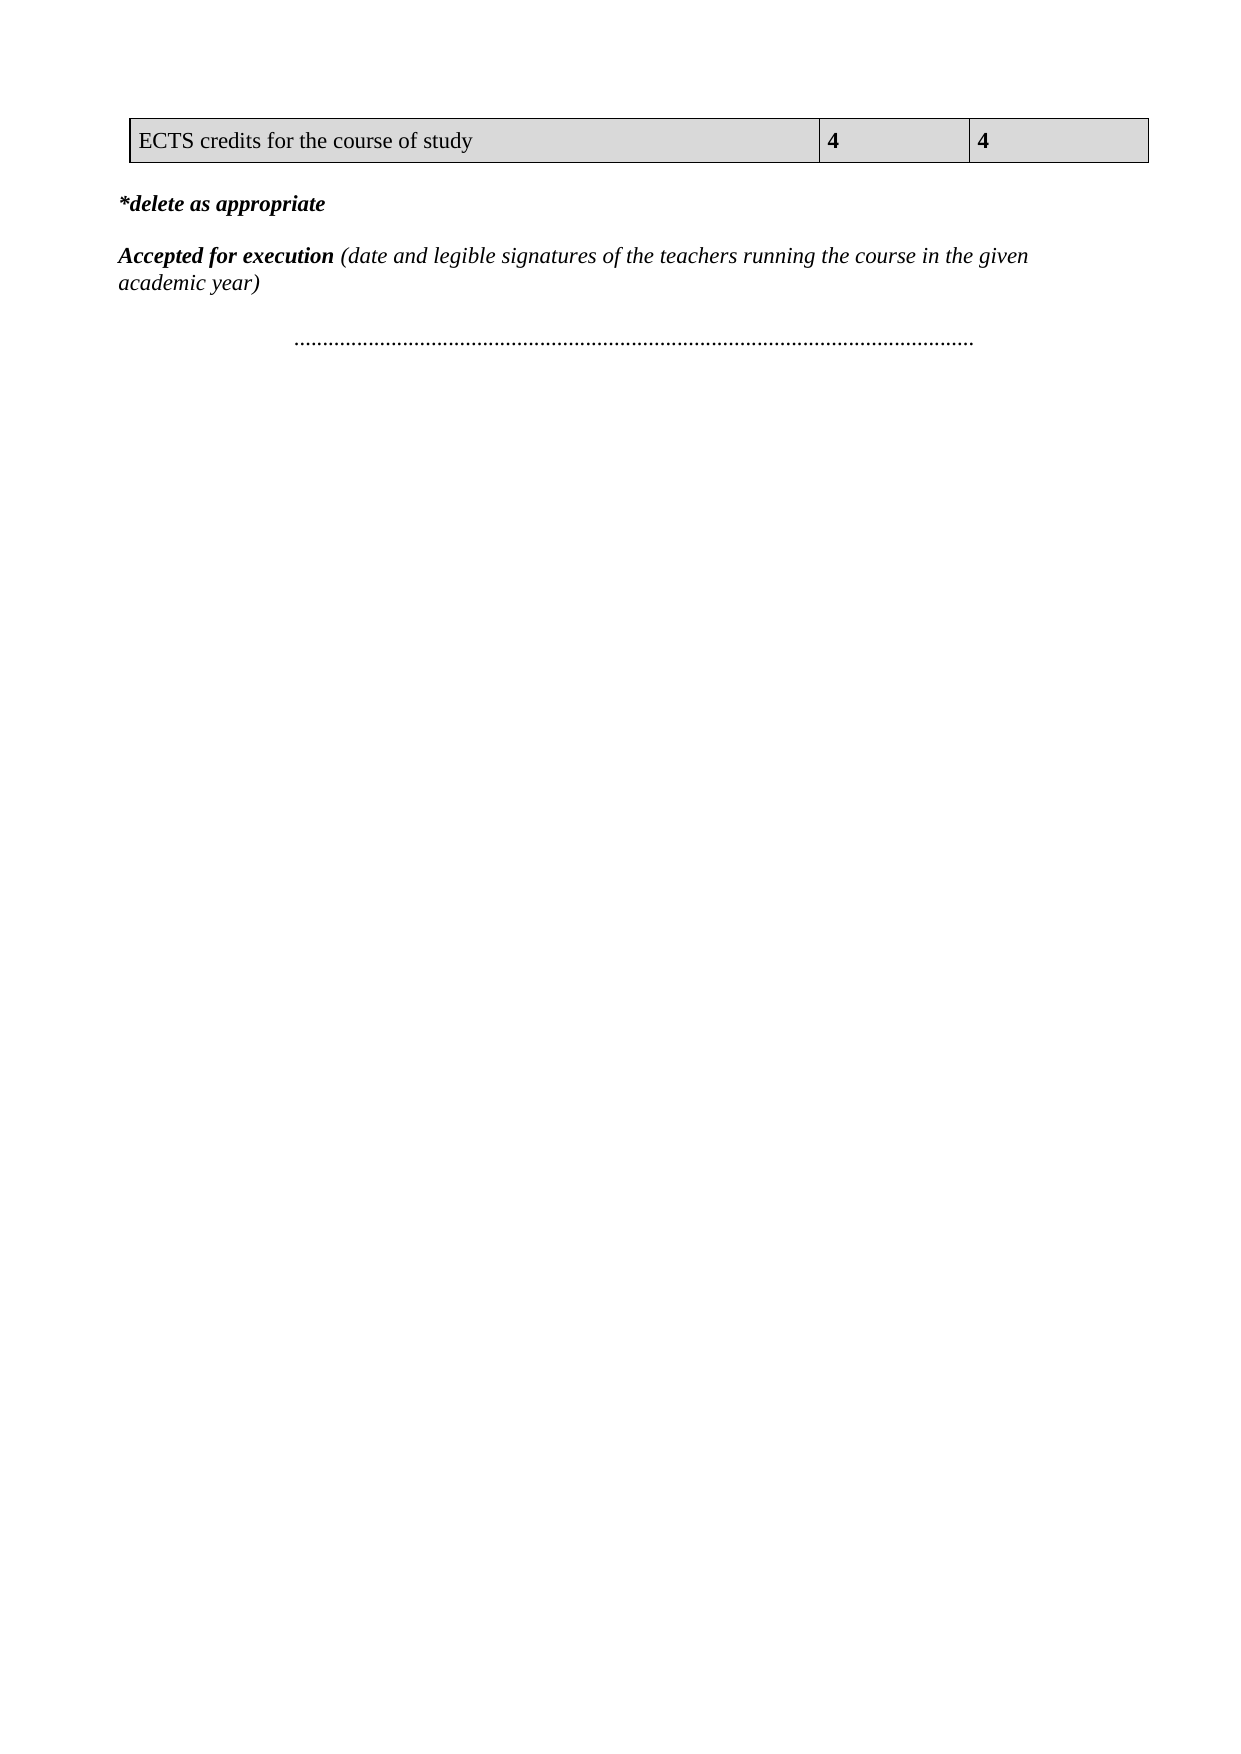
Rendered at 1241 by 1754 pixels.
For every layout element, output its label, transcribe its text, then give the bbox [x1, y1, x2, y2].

table_cell 4 [820, 119, 969, 162]
text *delete as appropriate [118, 189, 1122, 216]
table_cell ECTS credits for the course of study [131, 119, 819, 162]
table_cell 4 [970, 119, 1148, 162]
text ....................................................................................................................... [266, 324, 1122, 350]
text Accepted for execution (date and legible signatures of the teachers running the course in the given academic year) [118, 242, 1122, 295]
